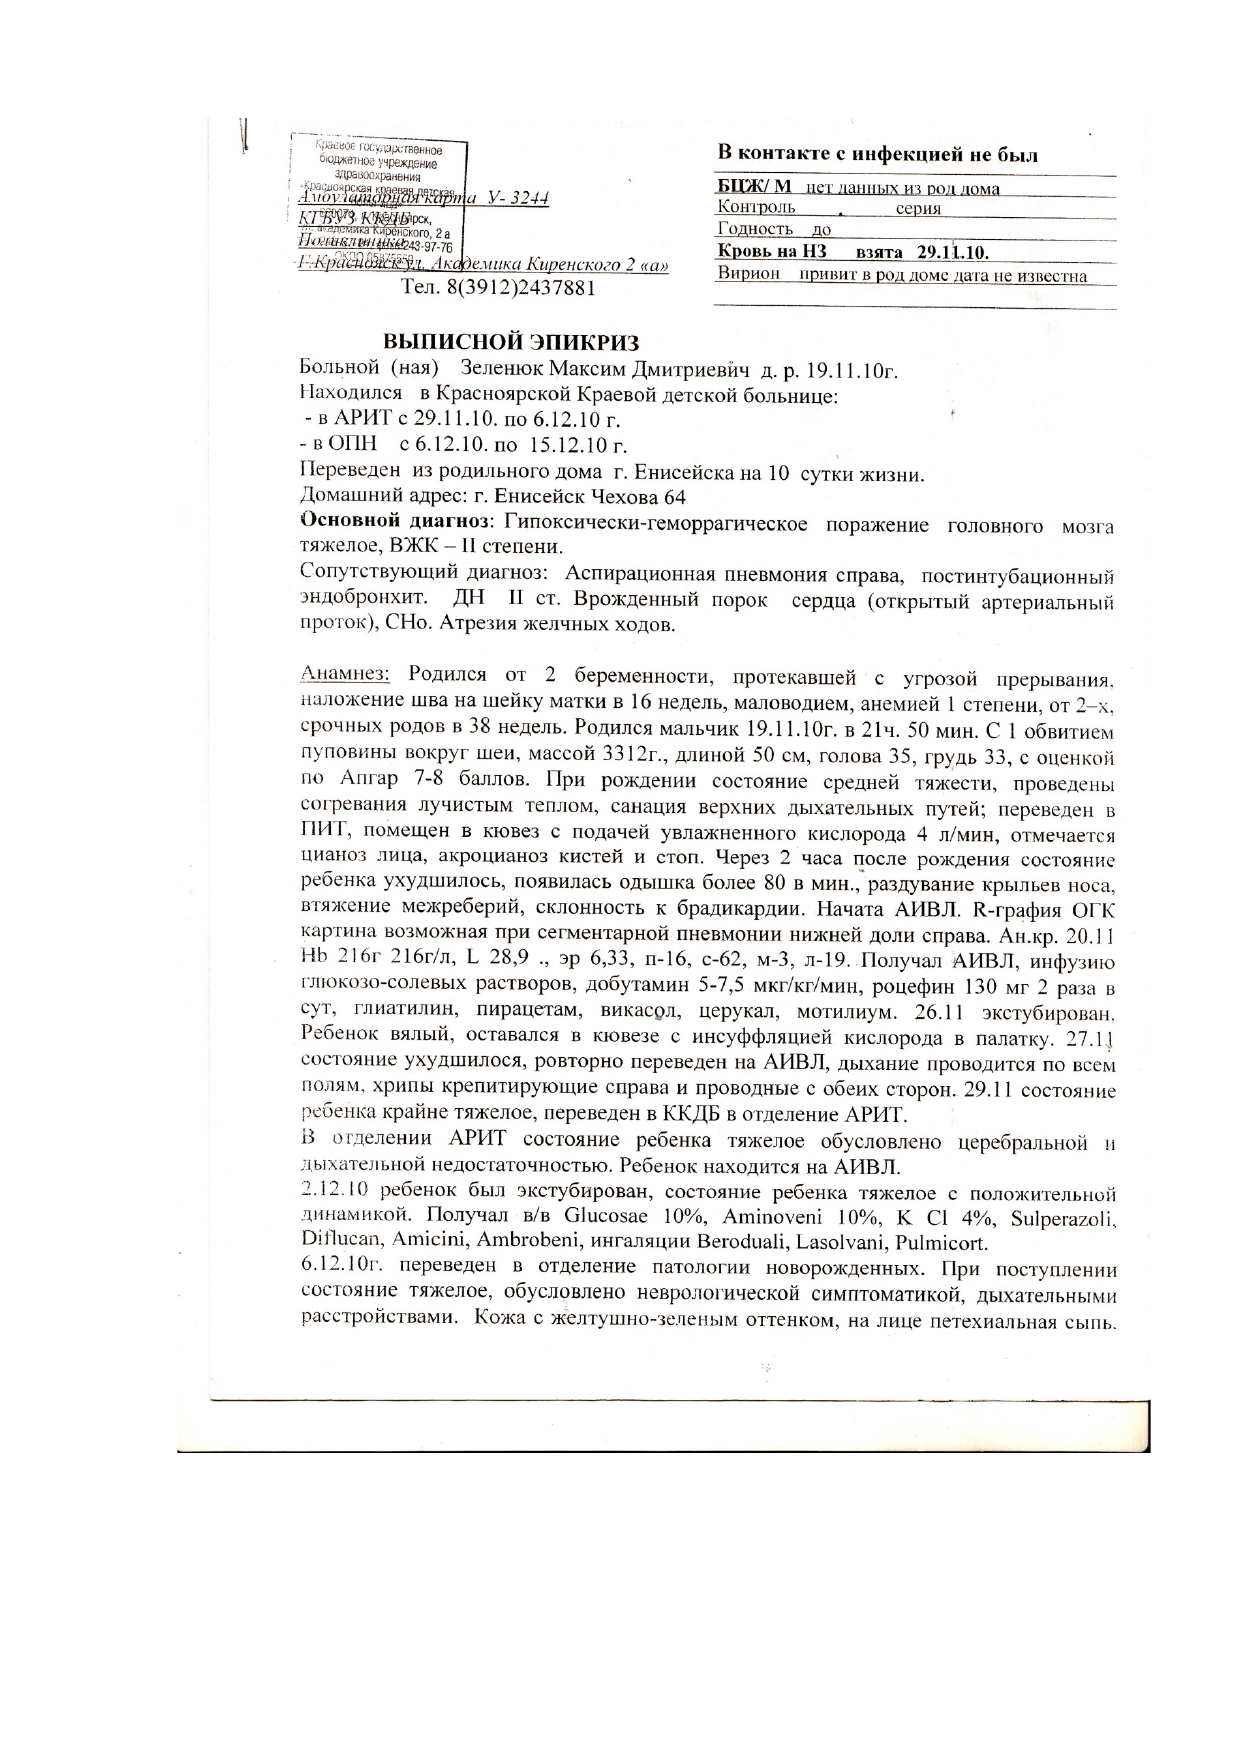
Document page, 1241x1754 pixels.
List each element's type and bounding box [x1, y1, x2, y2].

picture [177, 118, 1151, 1453]
